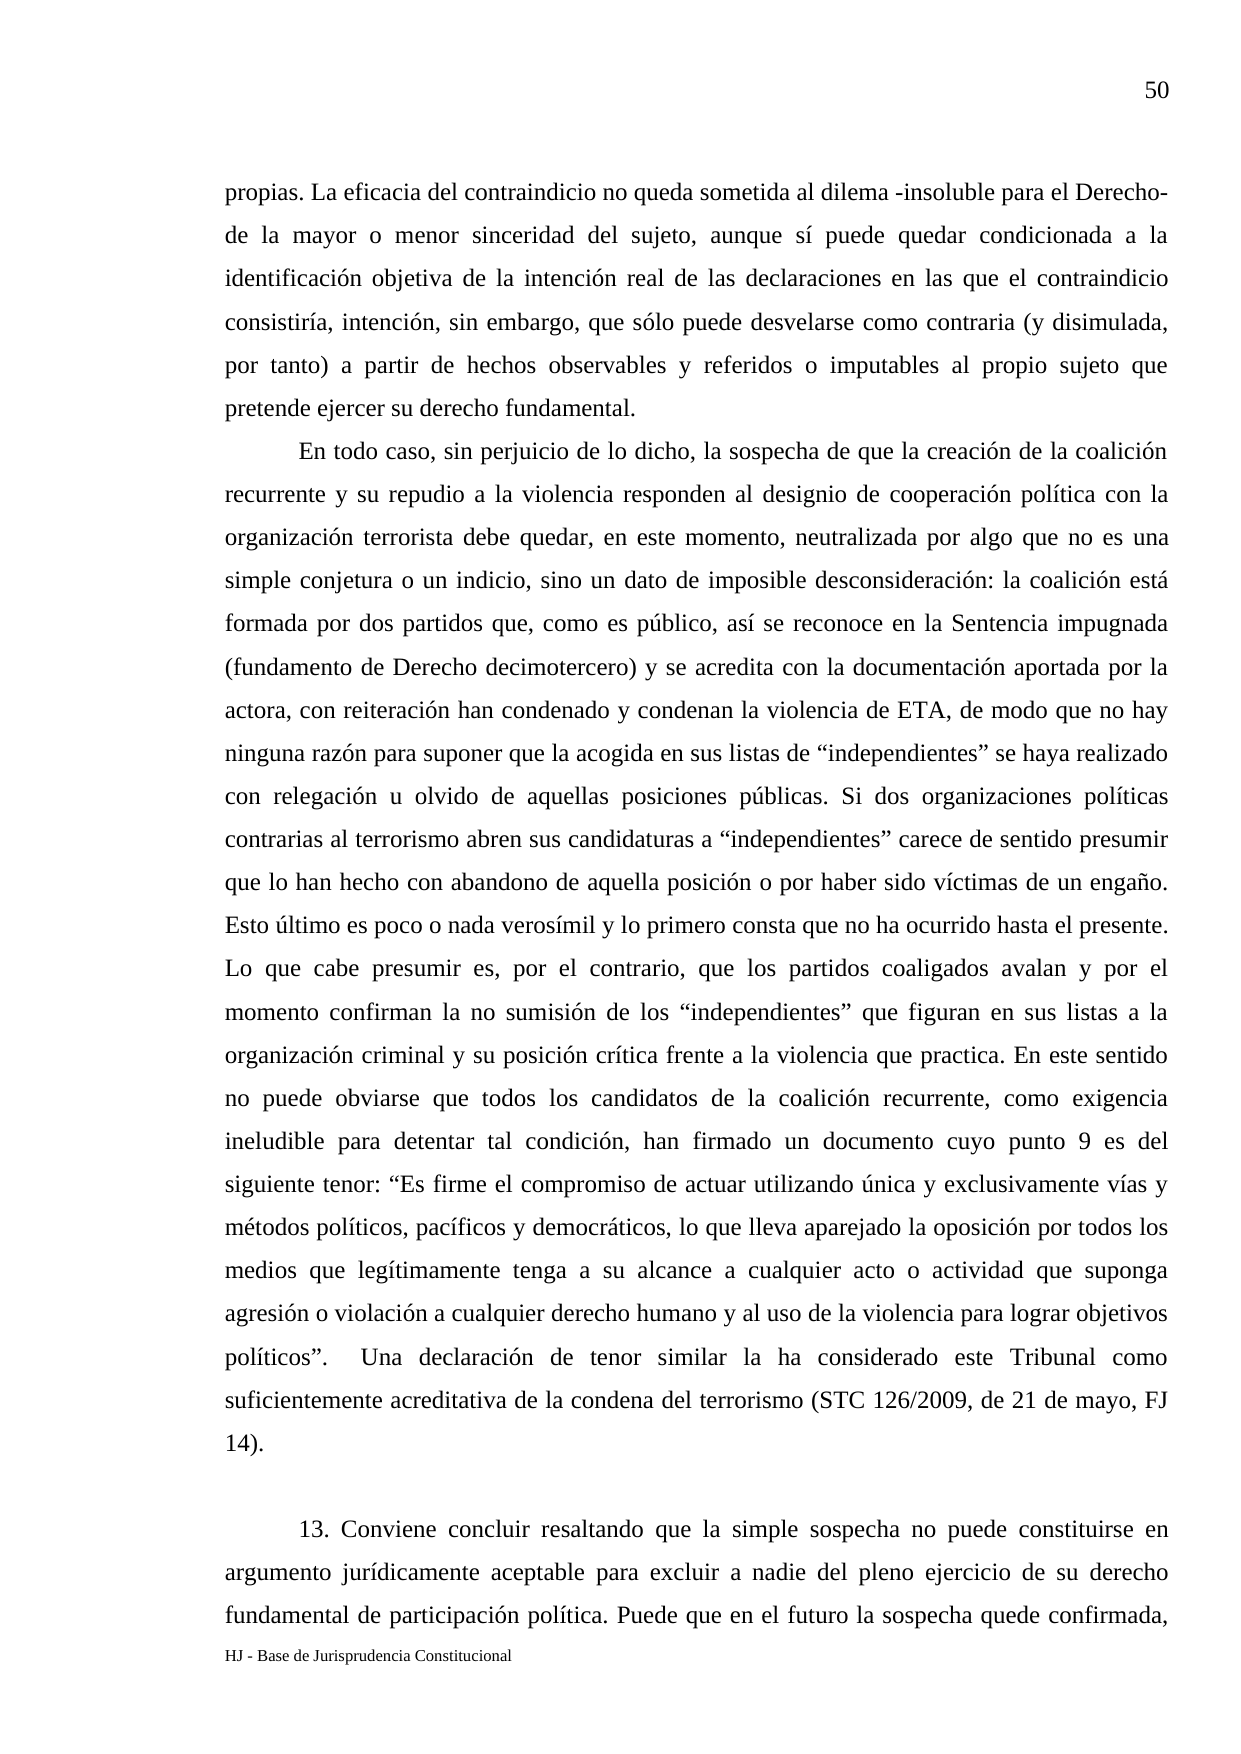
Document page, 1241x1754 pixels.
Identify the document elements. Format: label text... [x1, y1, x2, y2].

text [224, 177, 1169, 422]
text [224, 1514, 1169, 1629]
text En todo caso, sin perjuicio de lo dicho, la sospecha de que la creación de la coalición recurrente y su repudio a la violencia responden al designio de cooperación política con la organización terrorista debe quedar, en este momento, neutralizada por algo que no es una simple conjetura o un indicio, sino un dato de imposible desconsideración: la coalición está formada por dos partidos que, como es público, así se reconoce en la Sentencia impugnada (fundamento de Derecho decimotercero) y se acredita con la documentación aportada por la actora, con reiteración han condenado y condenan la violencia de ETA, de modo que no hay ninguna razón para suponer que la acogida en sus listas de “independientes” se haya realizado con relegación u olvido de aquellas posiciones públicas. Si dos organizaciones políticas contrarias al terrorismo abren sus candidaturas a “independientes” carece de sentido presumir que lo han hecho con abandono de aquella posición o por haber sido víctimas de un engaño. Esto último es poco o nada verosímil y lo primero consta que no ha ocurrido hasta el presente. Lo que cabe presumir es, por el contrario, que los partidos coaligados avalan y por el momento confirman la no sumisión de los “independientes” que figuran en sus listas a la organización criminal y su posición crítica frente a la violencia que practica. En este sentido no puede obviarse que todos los candidatos de la coalición recurrente, como exigencia ineludible para detentar tal condición, han firmado un documento cuyo punto 9 es del siguiente tenor: “Es firme el compromiso de actuar utilizando única y exclusivamente vías y métodos políticos, pacíficos y democráticos, lo que lleva aparejado la oposición por todos los medios que legítimamente tenga a su alcance a cualquier acto o actividad que suponga agresión o violación a cualquier derecho humano y al uso de la violencia para lograr objetivos políticos”. Una declaración de tenor similar la ha considerado este Tribunal como suficientemente acreditativa de la condena del terrorismo (STC 126/2009, de 21 de mayo, FJ 14). [224, 436, 1169, 1457]
